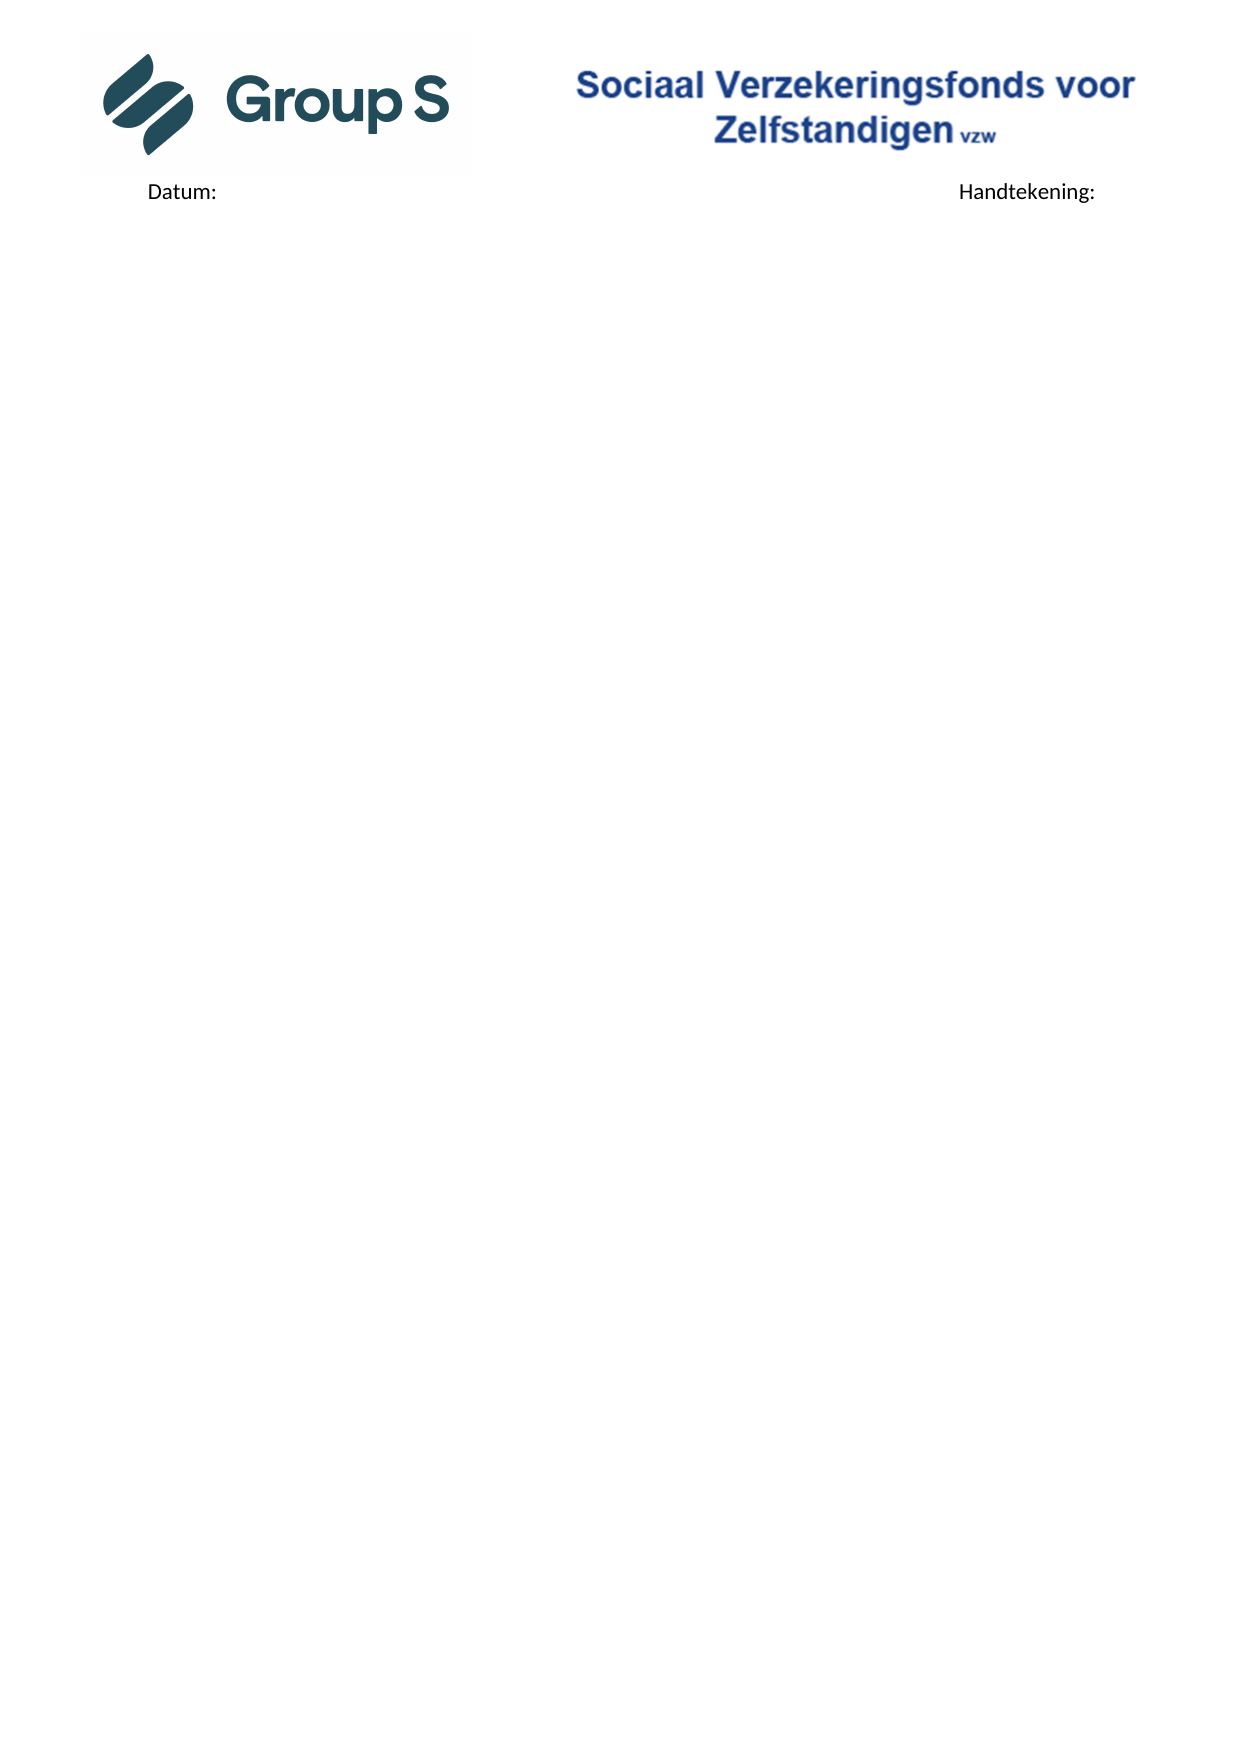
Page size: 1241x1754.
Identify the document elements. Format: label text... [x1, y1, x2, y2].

picture [78, 32, 474, 177]
picture [566, 62, 1164, 177]
text Datum: Handtekening: [148, 177, 1122, 205]
